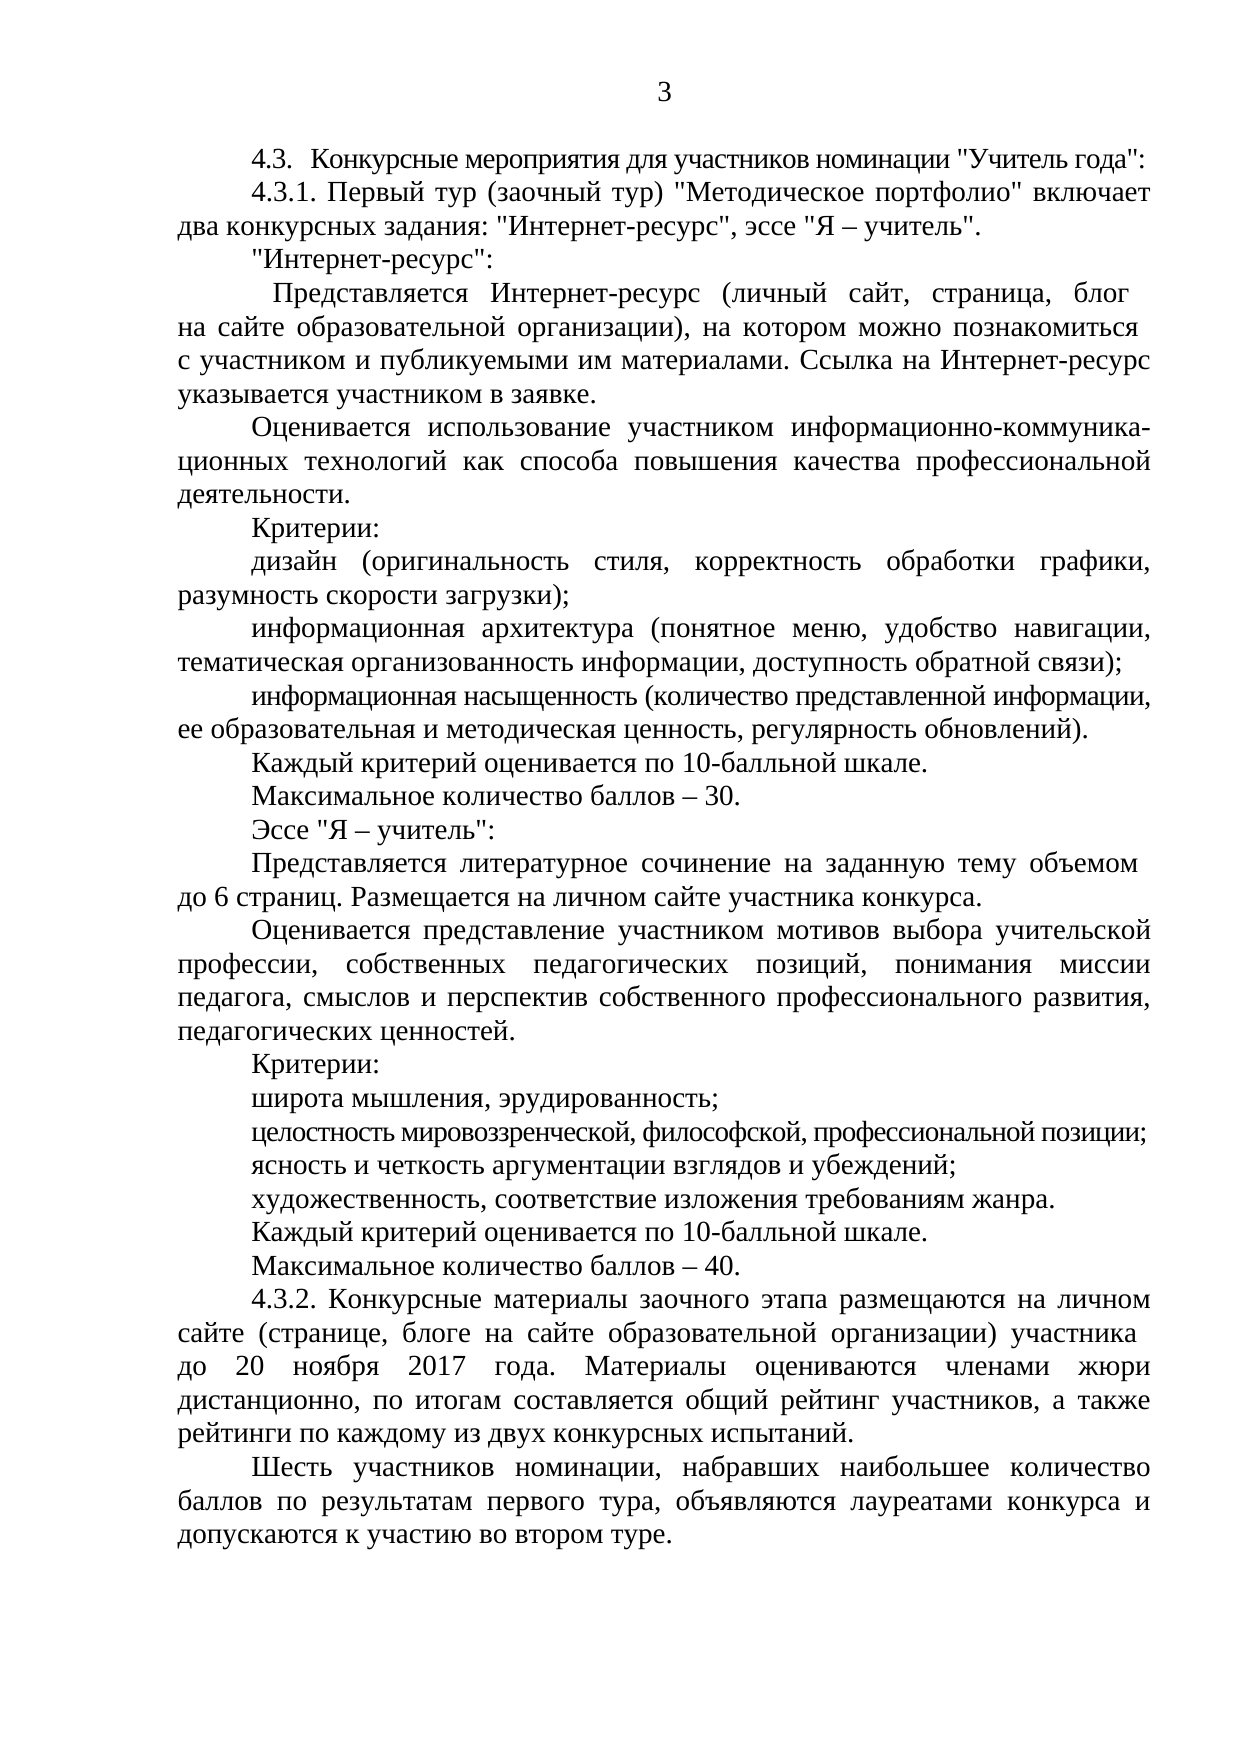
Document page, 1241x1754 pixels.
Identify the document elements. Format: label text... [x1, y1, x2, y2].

text 4.3. Конкурсные мероприятия для участников номинации "Учитель года": [177, 141, 1152, 174]
text Каждый критерий оценивается по 10-балльной шкале. [177, 1214, 1152, 1248]
text целостность мировоззренческой, философской, профессиональной позиции; [177, 1114, 1152, 1147]
text 4.3.2. Конкурсные материалы заочного этапа размещаются на личном сайте (странице, блоге на сайте образовательной организации) участника до 20 ноября 2017 года. Материалы оцениваются членами жюри дистанционно, по итогам составляется общий рейтинг участников, а также рейтинги по каждому из двух конкурсных испытаний. [177, 1281, 1152, 1449]
text Критерии: [177, 1047, 1152, 1080]
text Максимальное количество баллов – 30. [177, 778, 1152, 812]
text Оценивается представление участником мотивов выбора учительской профессии, собственных педагогических позиций, понимания миссии педагога, смыслов и перспектив собственного профессионального развития, педагогических ценностей. [177, 912, 1152, 1047]
text Представляется Интернет-ресурс (личный сайт, страница, блог на сайте образовательной организации), на котором можно познакомиться с участником и публикуемыми им материалами. Ссылка на Интернет-ресурс указывается участником в заявке. [177, 275, 1152, 409]
text художественность, соответствие изложения требованиям жанра. [177, 1181, 1152, 1214]
text Максимальное количество баллов – 40. [177, 1248, 1152, 1281]
text информационная архитектура (понятное меню, удобство навигации, тематическая организованность информации, доступность обратной связи); [177, 611, 1152, 678]
text Критерии: [177, 510, 1152, 543]
text 3 [177, 74, 1152, 107]
text широта мышления, эрудированность; [177, 1080, 1152, 1114]
text "Интернет-ресурс": [177, 242, 1152, 275]
text Эссе "Я – учитель": [177, 812, 1152, 845]
text Каждый критерий оценивается по 10-балльной шкале. [177, 745, 1152, 778]
text 4.3.1. Первый тур (заочный тур) "Методическое портфолио" включает два конкурсных задания: "Интернет-ресурс", эссе "Я – учитель". [177, 174, 1152, 242]
text Оценивается использование участником информационно-коммуника-ционных технологий как способа повышения качества профессиональной деятельности. [177, 409, 1152, 510]
text Представляется литературное сочинение на заданную тему объемом до 6 страниц. Размещается на личном сайте участника конкурса. [177, 845, 1152, 912]
text дизайн (оригинальность стиля, корректность обработки графики, разумность скорости загрузки); [177, 543, 1152, 611]
text ясность и четкость аргументации взглядов и убеждений; [177, 1147, 1152, 1181]
text информационная насыщенность (количество представленной информации, ее образовательная и методическая ценность, регулярность обновлений). [177, 678, 1152, 745]
text Шесть участников номинации, набравших наибольшее количество баллов по результатам первого тура, объявляются лауреатами конкурса и допускаются к участию во втором туре. [177, 1449, 1152, 1550]
